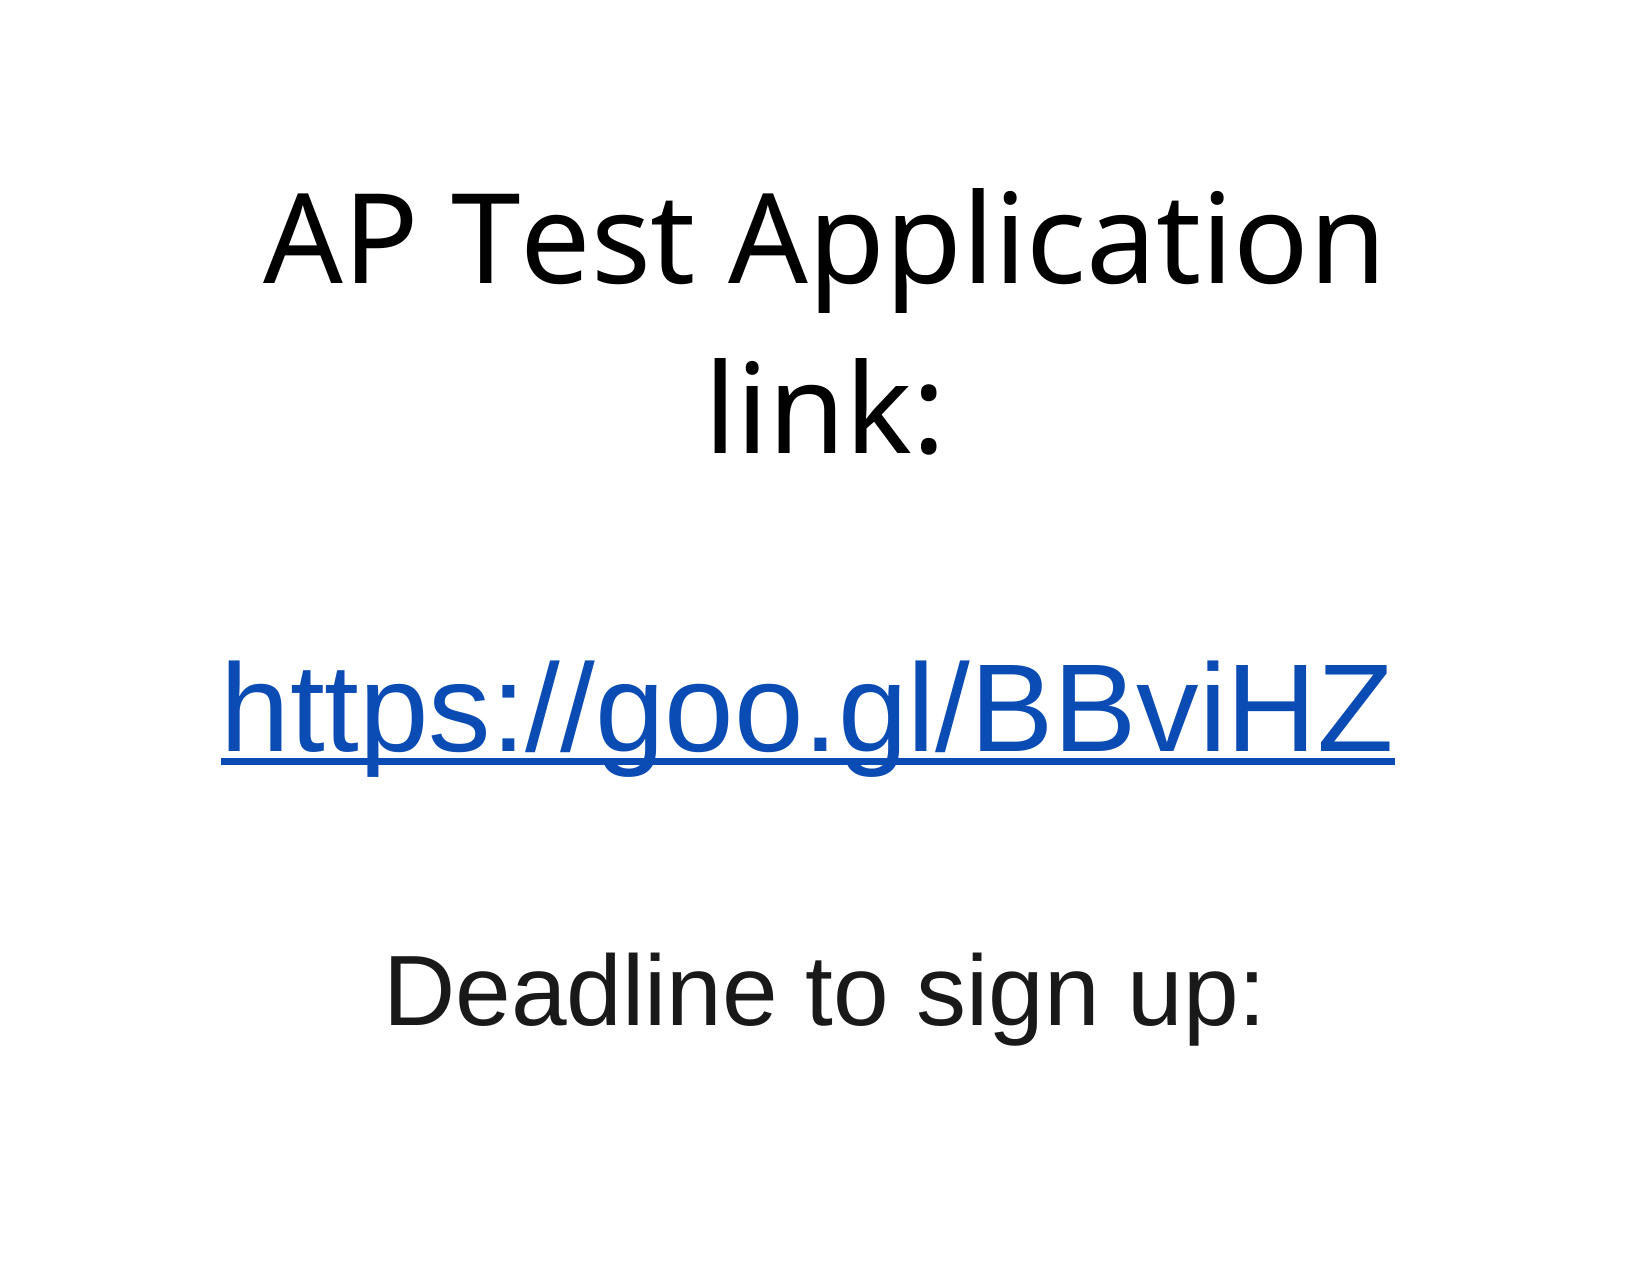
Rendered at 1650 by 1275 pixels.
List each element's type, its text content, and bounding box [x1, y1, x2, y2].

text Deadline to sign up: [150, 932, 1500, 1047]
text AP Test Application link: [150, 150, 1500, 491]
text https://goo.gl/BBviHZ [150, 634, 1500, 778]
